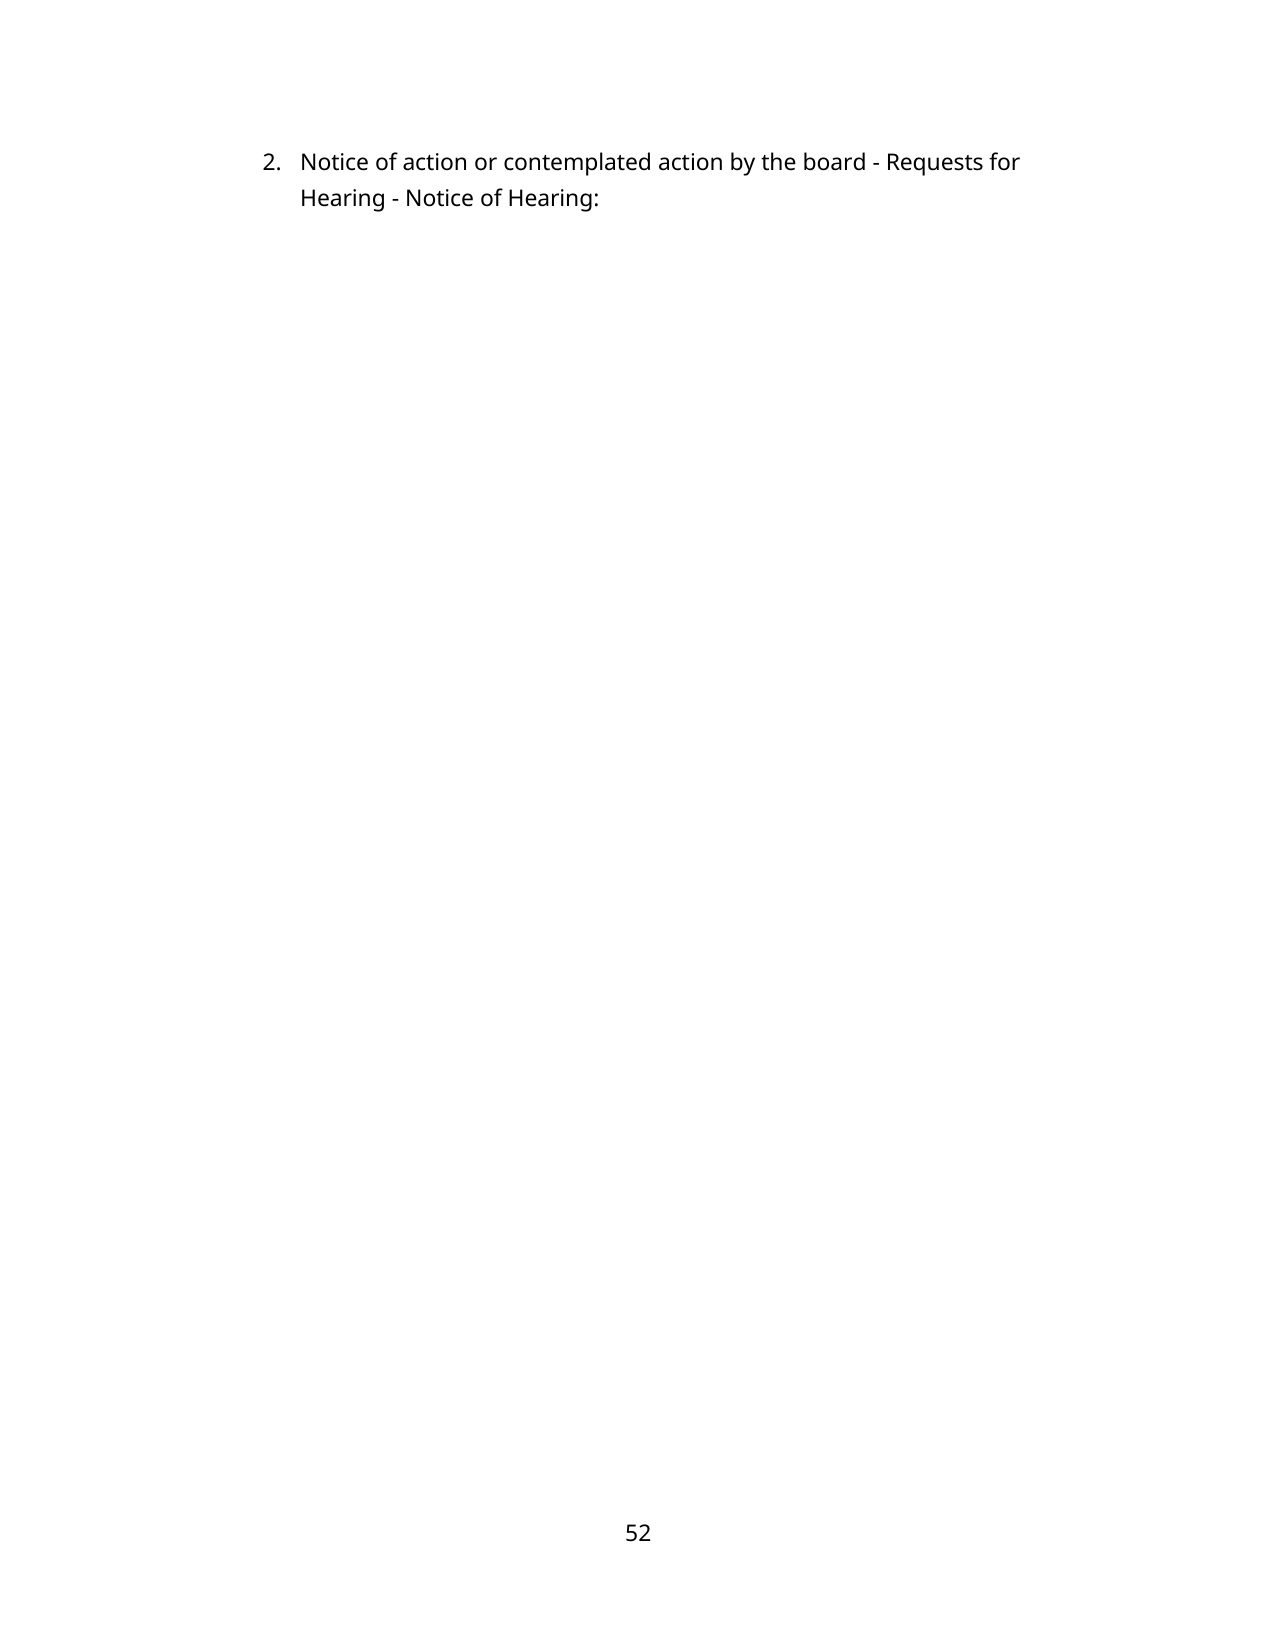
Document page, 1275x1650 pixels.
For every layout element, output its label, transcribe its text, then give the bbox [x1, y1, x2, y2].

list Notice of action or contemplated action by the board - Requests for Hearing - Notice of Hearing: [262, 146, 1062, 213]
